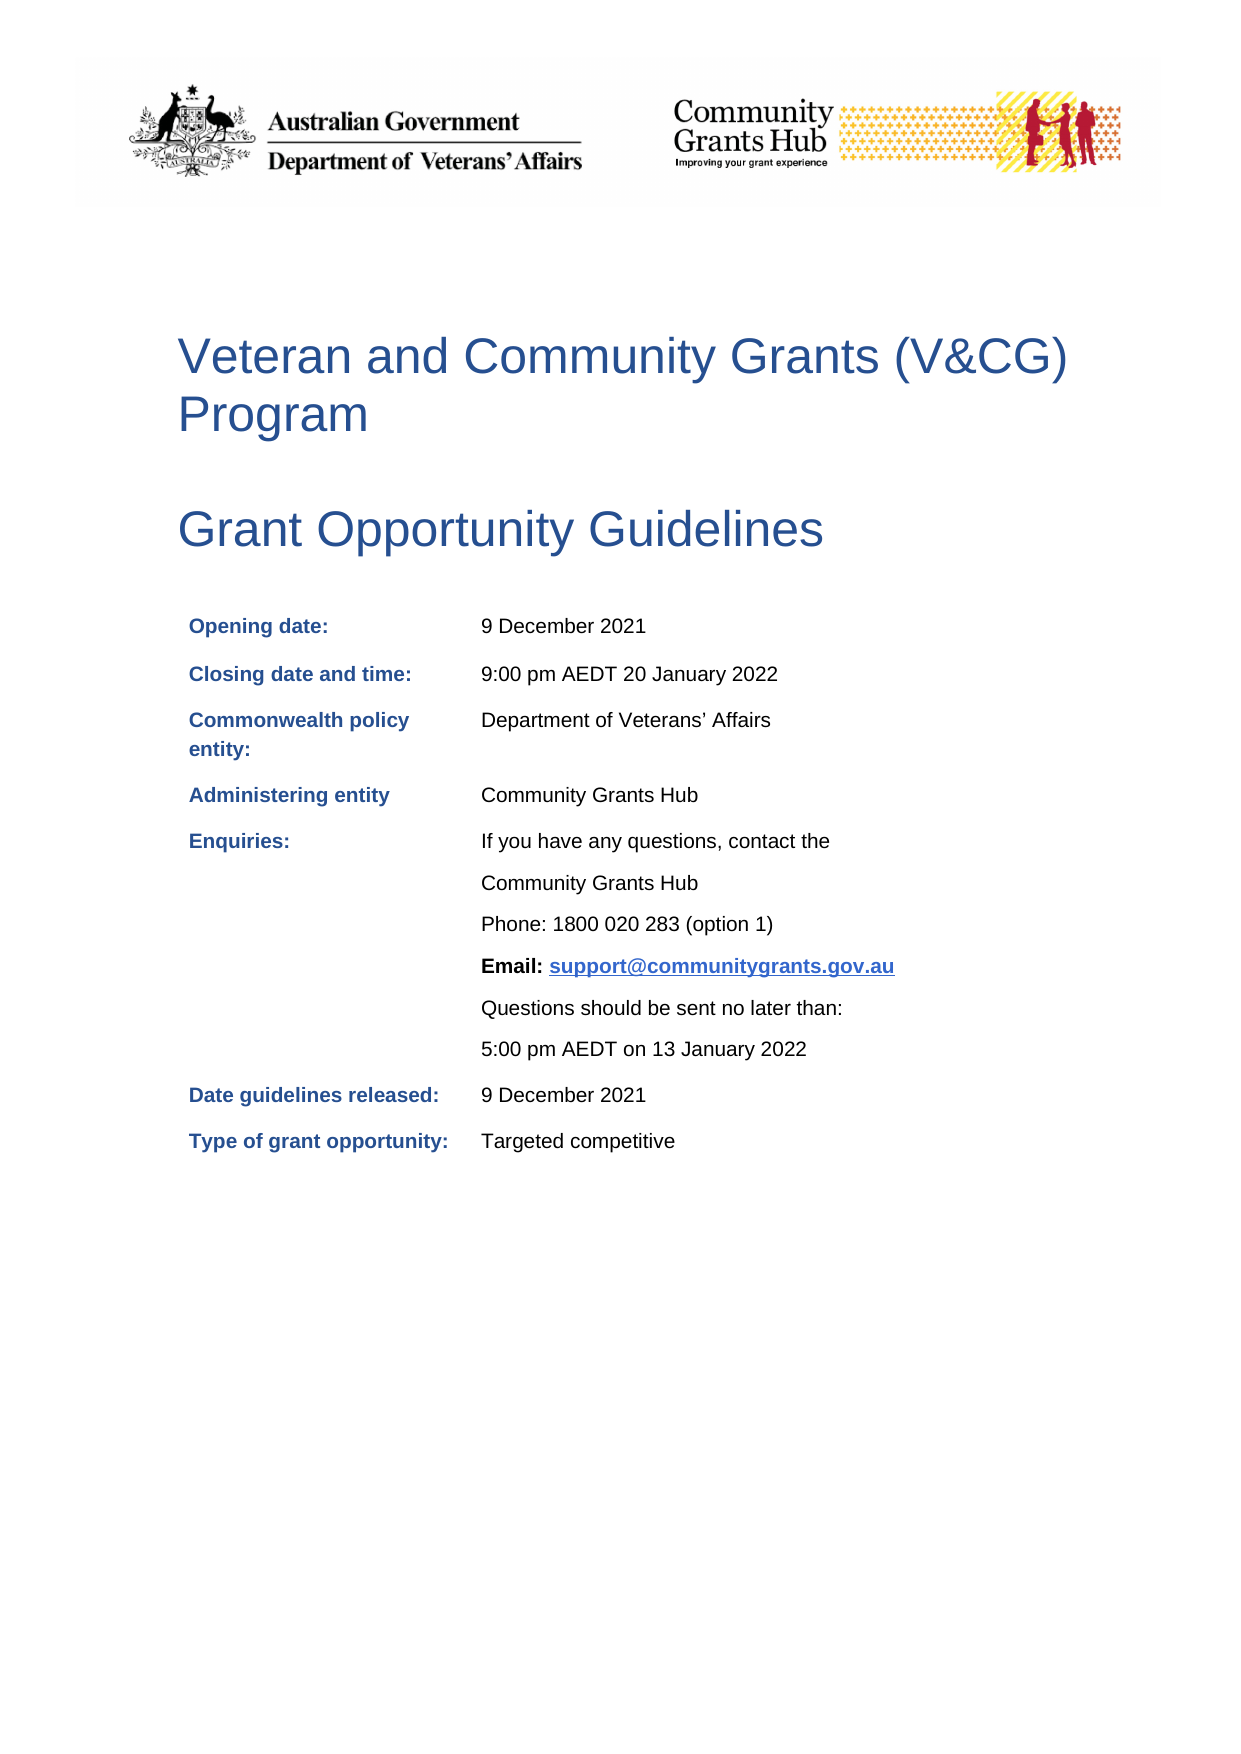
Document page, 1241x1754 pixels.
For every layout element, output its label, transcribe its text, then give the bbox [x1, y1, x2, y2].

table_header Opening date: [177, 605, 469, 653]
table_cell Community Grants Hub [470, 774, 1107, 819]
subtitle Veteran and Community Grants (V&CG) Program [177, 327, 1092, 442]
table_cell Commonwealth policy entity: [177, 699, 469, 774]
table_cell If you have any questions, contact the Community Grants Hub Phone: 1800 020 283 (option 1) Email: support@communitygrants.gov.au Questions should be sent no later than: 5:00 pm AEDT on 13 January 2022 [470, 820, 1107, 1074]
table_cell Targeted competitive [470, 1120, 1107, 1165]
table_cell Administering entity [177, 774, 469, 819]
table_cell 9:00 pm AEDT 20 January 2022 [470, 653, 1107, 699]
table_cell 9 December 2021 [470, 1074, 1107, 1119]
table_header 9 December 2021 [470, 605, 1107, 653]
picture [75, 57, 1162, 207]
table_cell Type of grant opportunity: [177, 1120, 469, 1165]
subtitle Grant Opportunity Guidelines [177, 499, 1092, 557]
table_cell Closing date and time: [177, 653, 469, 699]
table_cell Enquiries: [177, 820, 469, 1074]
table_cell Date guidelines released: [177, 1074, 469, 1119]
table_cell Department of Veterans’ Affairs [470, 699, 1107, 774]
